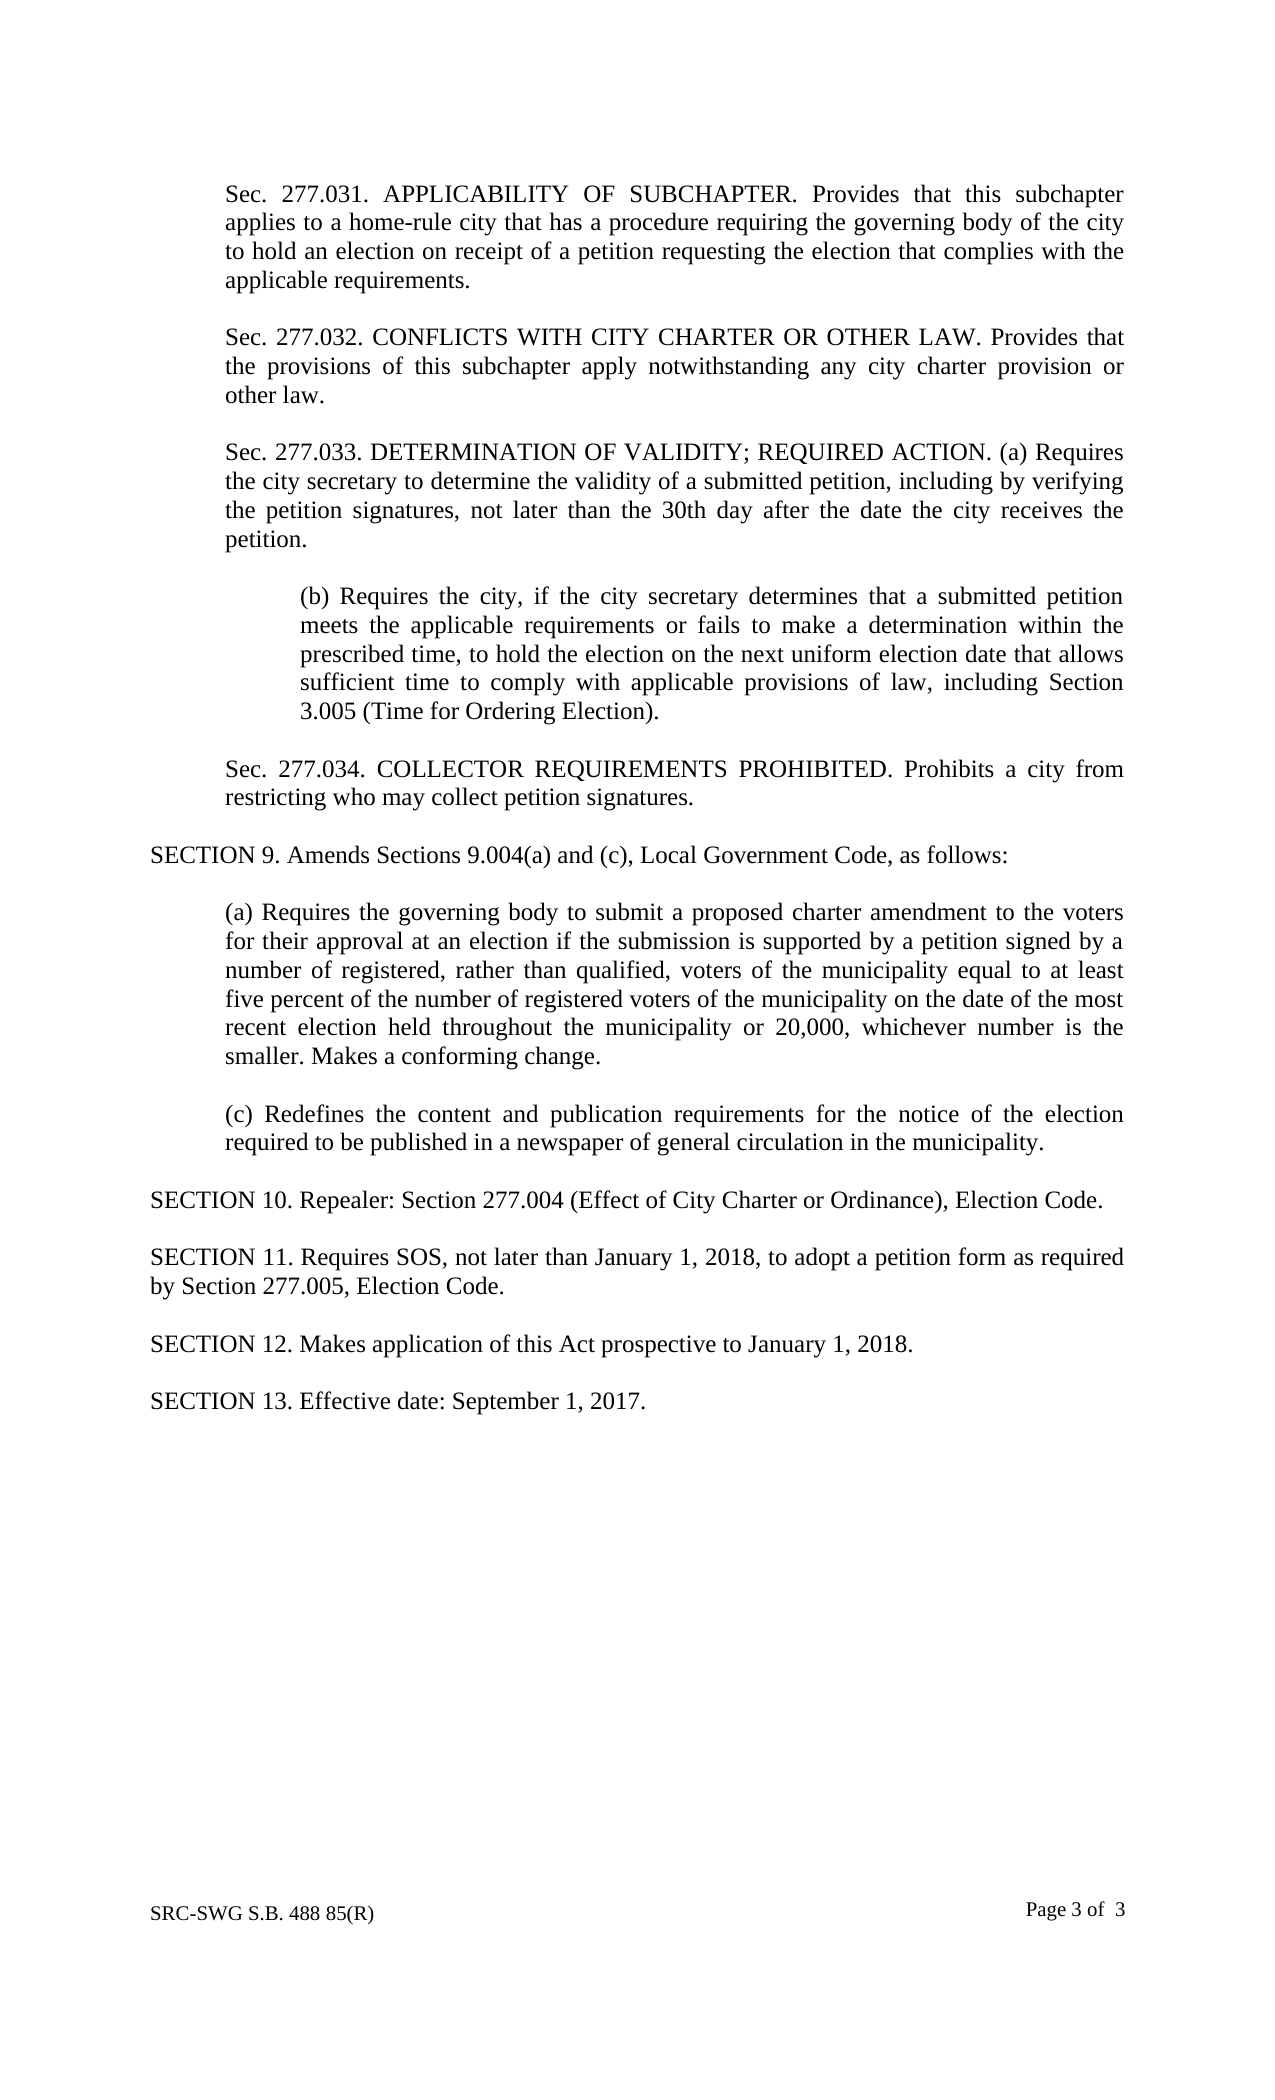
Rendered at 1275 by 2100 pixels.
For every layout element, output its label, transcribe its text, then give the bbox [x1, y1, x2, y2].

text SECTION 13. Effective date: September 1, 2017. [150, 1386, 1125, 1415]
text (b) Requires the city, if the city secretary determines that a submitted petition meets the applicable requirements or fails to make a determination within the prescribed time, to hold the election on the next uniform election date that allows sufficient time to comply with applicable provisions of law, including Section 3.005 (Time for Ordering Election). [300, 581, 1125, 725]
text Sec. 277.033. DETERMINATION OF VALIDITY; REQUIRED ACTION. (a) Requires the city secretary to determine the validity of a submitted petition, including by verifying the petition signatures, not later than the 30th day after the date the city receives the petition. [225, 437, 1125, 552]
text Sec. 277.034. COLLECTOR REQUIREMENTS PROHIBITED. Prohibits a city from restricting who may collect petition signatures. [225, 754, 1125, 811]
text SECTION 11. Requires SOS, not later than January 1, 2018, to adopt a petition form as required by Section 277.005, Election Code. [150, 1242, 1125, 1300]
text (c) Redefines the content and publication requirements for the notice of the election required to be published in a newspaper of general circulation in the municipality. [225, 1099, 1125, 1156]
text Sec. 277.031. APPLICABILITY OF SUBCHAPTER. Provides that this subchapter applies to a home-rule city that has a procedure requiring the governing body of the city to hold an election on receipt of a petition requesting the election that complies with the applicable requirements. [225, 179, 1125, 294]
text (a) Requires the governing body to submit a proposed charter amendment to the voters for their approval at an election if the submission is supported by a petition signed by a number of registered, rather than qualified, voters of the municipality equal to at least five percent of the number of registered voters of the municipality on the date of the most recent election held throughout the municipality or 20,000, whichever number is the smaller. Makes a conforming change. [225, 897, 1125, 1070]
text SECTION 9. Amends Sections 9.004(a) and (c), Local Government Code, as follows: [150, 840, 1125, 869]
text SECTION 12. Makes application of this Act prospective to January 1, 2018. [150, 1329, 1125, 1357]
text SECTION 10. Repealer: Section 277.004 (Effect of City Charter or Ordinance), Election Code. [150, 1185, 1125, 1214]
text Sec. 277.032. CONFLICTS WITH CITY CHARTER OR OTHER LAW. Provides that the provisions of this subchapter apply notwithstanding any city charter provision or other law. [225, 322, 1125, 409]
